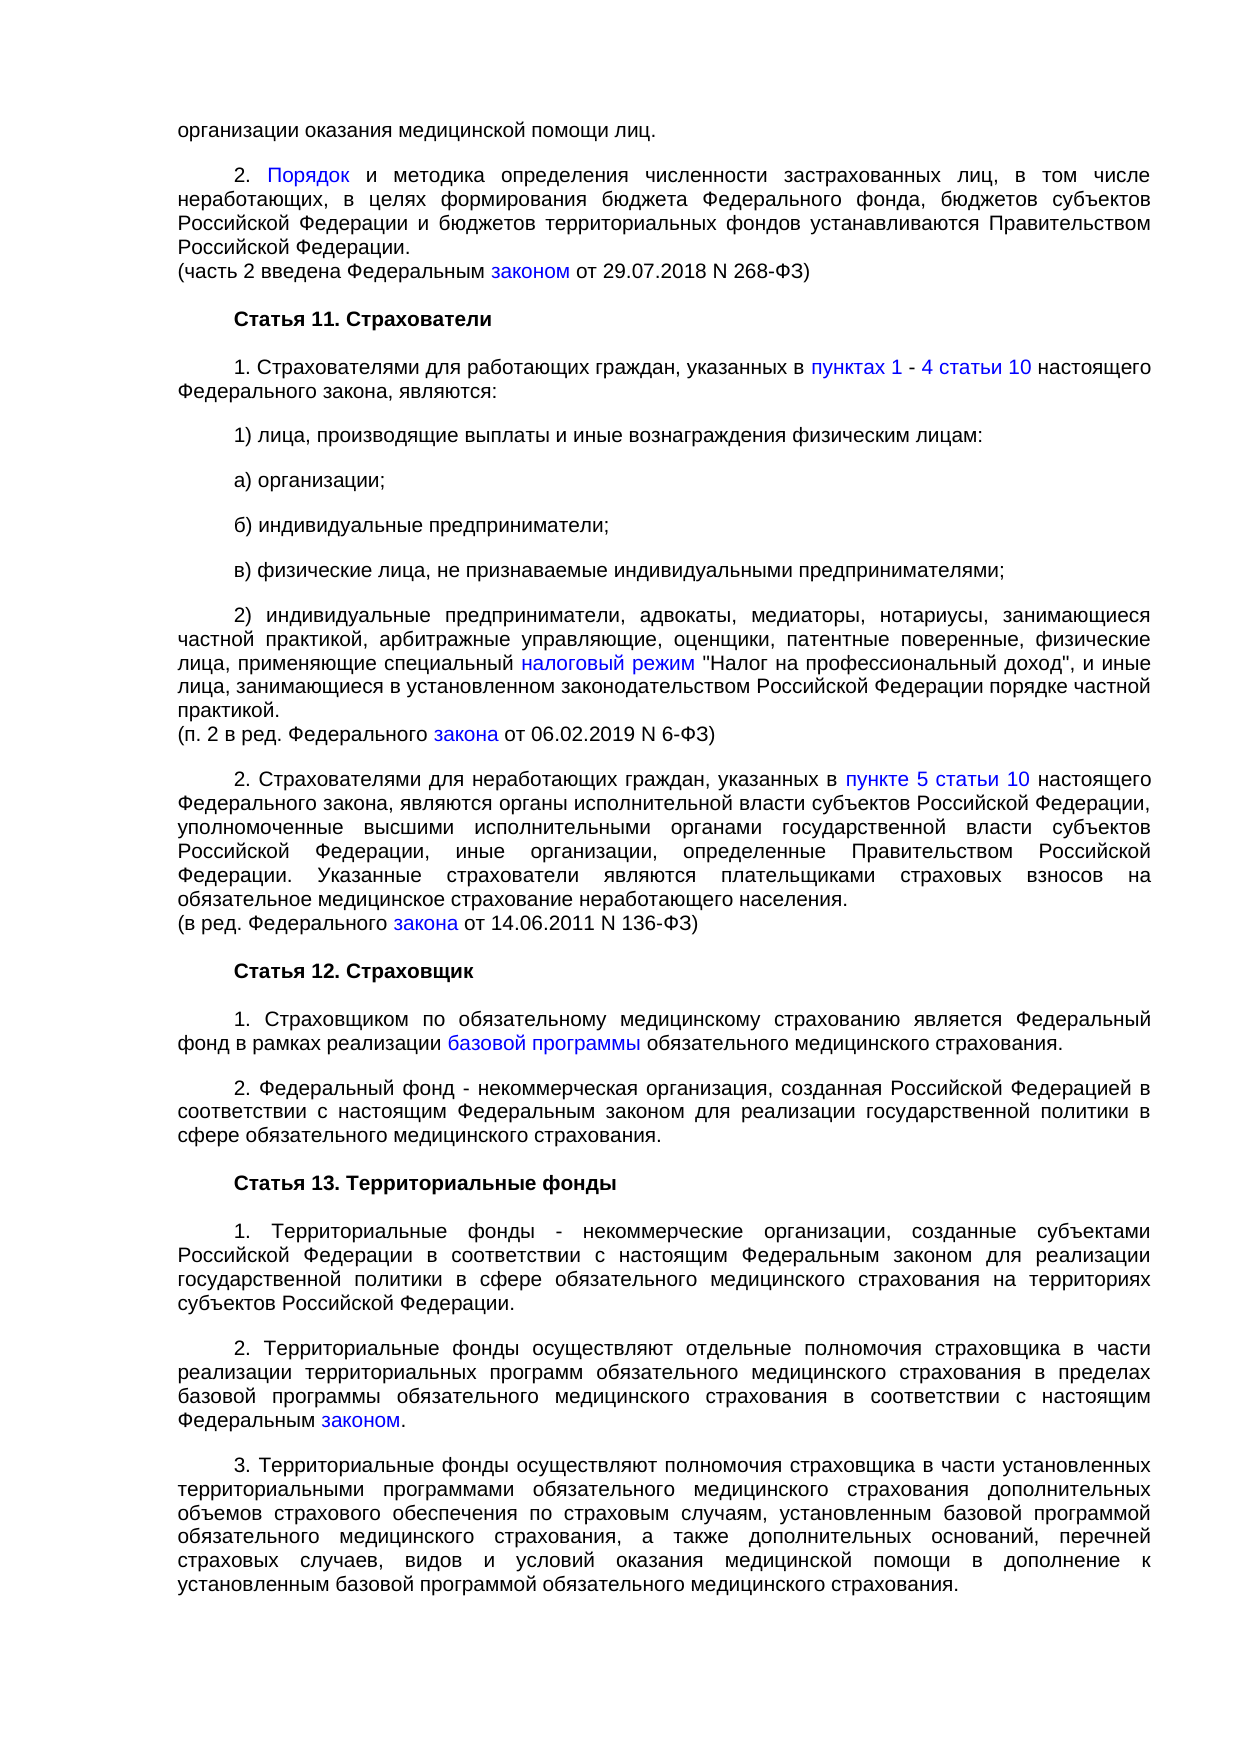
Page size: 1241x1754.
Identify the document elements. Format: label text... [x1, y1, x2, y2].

text 1. Страхователями для работающих граждан, указанных в пунктах 1 - 4 статьи 10 настоящего Федерального закона, являются: [177, 354, 1152, 402]
text б) индивидуальные предприниматели; [177, 513, 1152, 537]
text 1) лица, производящие выплаты и иные вознаграждения физическим лицам: [177, 423, 1152, 447]
text а) организации; [177, 468, 1152, 492]
title Статья 13. Территориальные фонды [177, 1171, 1152, 1195]
text 2. Территориальные фонды осуществляют отдельные полномочия страховщика в части реализации территориальных программ обязательного медицинского страхования в пределах базовой программы обязательного медицинского страхования в соответствии с настоящим Федеральным законом. [177, 1336, 1152, 1432]
text 3. Территориальные фонды осуществляют полномочия страховщика в части установленных территориальными программами обязательного медицинского страхования дополнительных объемов страхового обеспечения по страховым случаям, установленным базовой программой обязательного медицинского страхования, а также дополнительных оснований, перечней страховых случаев, видов и условий оказания медицинской помощи в дополнение к установленным базовой программой обязательного медицинского страхования. [177, 1452, 1152, 1596]
text 2. Страхователями для неработающих граждан, указанных в пункте 5 статьи 10 настоящего Федерального закона, являются органы исполнительной власти субъектов Российской Федерации, уполномоченные высшими исполнительными органами государственной власти субъектов Российской Федерации, иные организации, определенные Правительством Российской Федерации. Указанные страхователи являются плательщиками страховых взносов на обязательное медицинское страхование неработающего населения. [177, 767, 1152, 911]
text 2) индивидуальные предприниматели, адвокаты, медиаторы, нотариусы, занимающиеся частной практикой, арбитражные управляющие, оценщики, патентные поверенные, физические лица, применяющие специальный налоговый режим "Налог на профессиональный доход", и иные лица, занимающиеся в установленном законодательством Российской Федерации порядке частной практикой. [177, 602, 1152, 722]
text (в ред. Федерального закона от 14.06.2011 N 136-ФЗ) [177, 911, 1152, 935]
text 2. Порядок и методика определения численности застрахованных лиц, в том числе неработающих, в целях формирования бюджета Федерального фонда, бюджетов субъектов Российской Федерации и бюджетов территориальных фондов устанавливаются Правительством Российской Федерации. [177, 163, 1152, 259]
text 1. Территориальные фонды - некоммерческие организации, созданные субъектами Российской Федерации в соответствии с настоящим Федеральным законом для реализации государственной политики в сфере обязательного медицинского страхования на территориях субъектов Российской Федерации. [177, 1219, 1152, 1315]
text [177, 118, 1152, 142]
text (п. 2 в ред. Федерального закона от 06.02.2019 N 6-ФЗ) [177, 722, 1152, 746]
title Статья 11. Страхователи [177, 307, 1152, 331]
title Статья 12. Страховщик [177, 959, 1152, 983]
text 1. Страховщиком по обязательному медицинскому страхованию является Федеральный фонд в рамках реализации базовой программы обязательного медицинского страхования. [177, 1007, 1152, 1054]
text 2. Федеральный фонд - некоммерческая организация, созданная Российской Федерацией в соответствии с настоящим Федеральным законом для реализации государственной политики в сфере обязательного медицинского страхования. [177, 1075, 1152, 1147]
text в) физические лица, не признаваемые индивидуальными предпринимателями; [177, 558, 1152, 582]
text (часть 2 введена Федеральным законом от 29.07.2018 N 268-ФЗ) [177, 259, 1152, 283]
